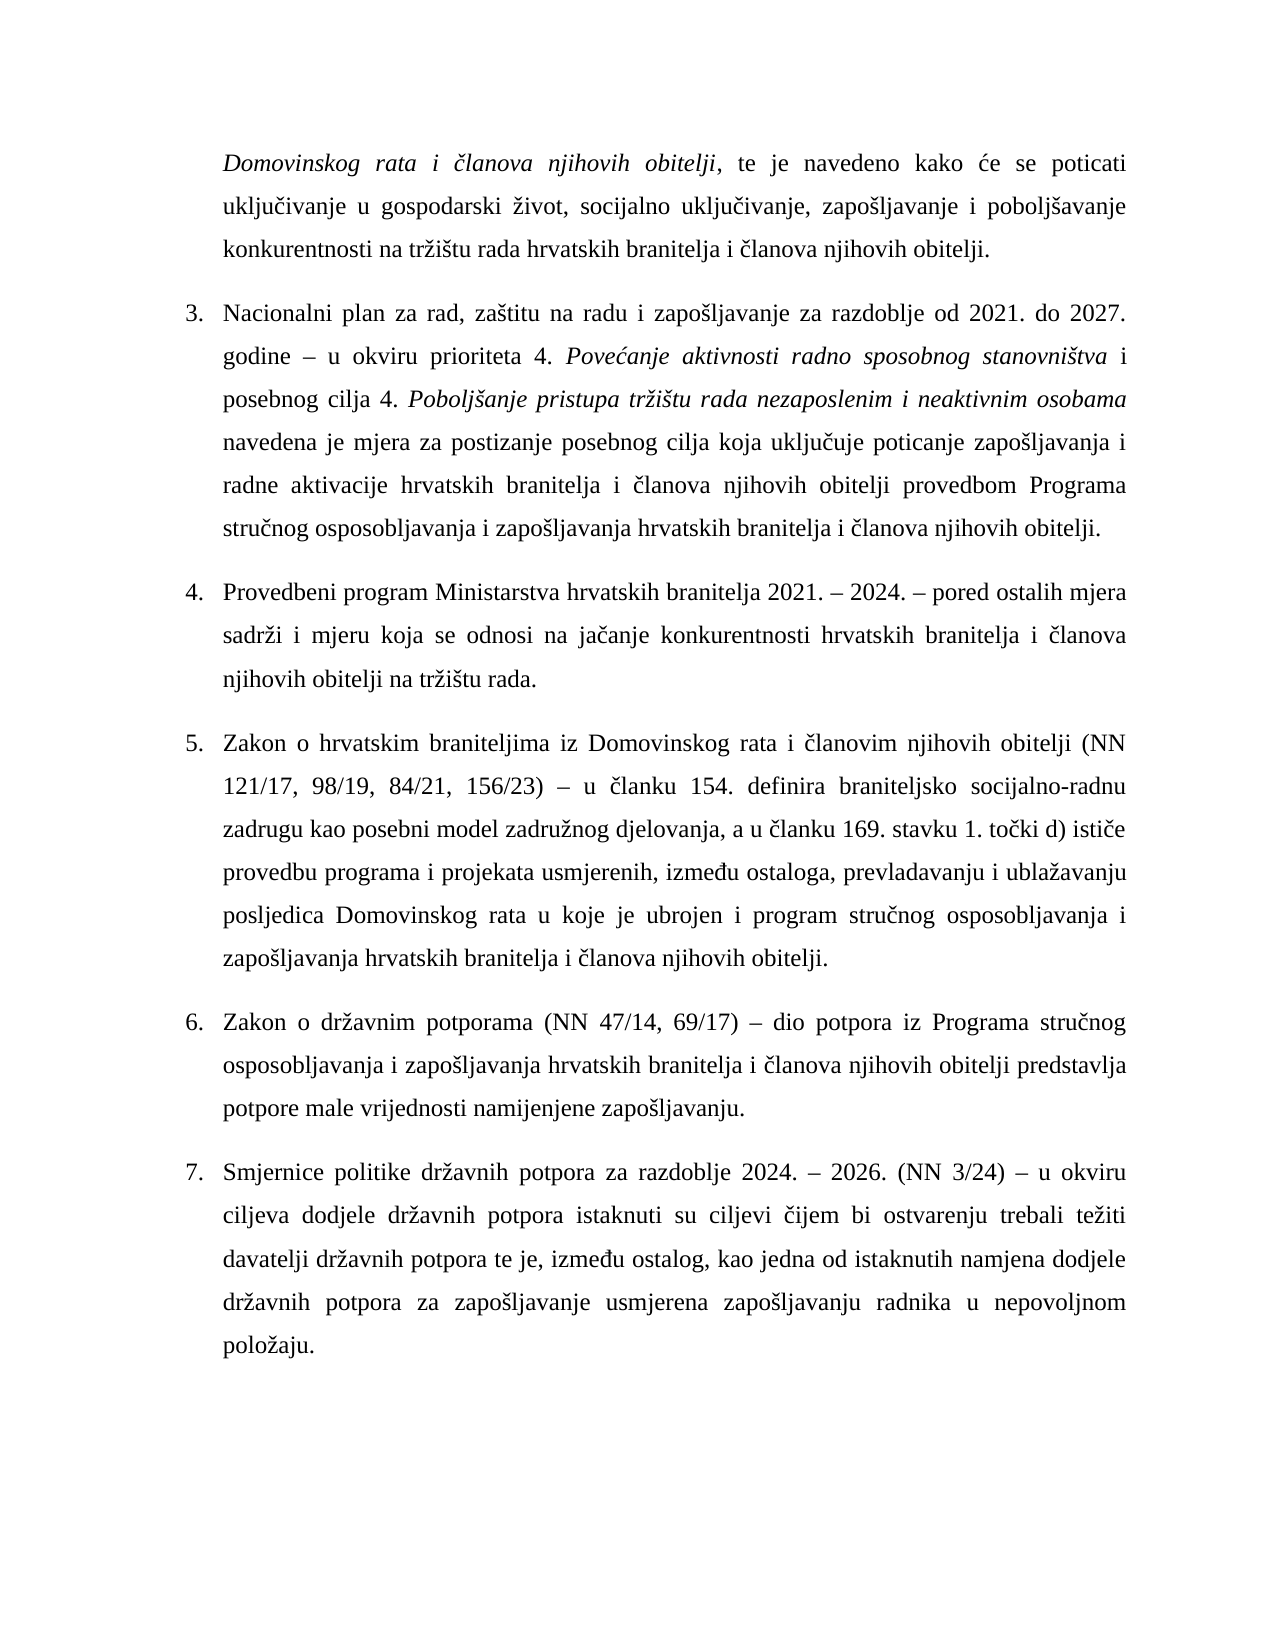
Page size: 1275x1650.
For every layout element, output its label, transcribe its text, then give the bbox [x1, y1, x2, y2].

list Zakon o hrvatskim braniteljima iz Domovinskog rata i članovim njihovih obitelji (NN 121/17, 98/19, 84/21, 156/23) – u članku 154. definira braniteljsko socijalno-radnu zadrugu kao posebni model zadružnog djelovanja, a u članku 169. stavku 1. točki d) ističe provedbu programa i projekata usmjerenih, između ostaloga, prevladavanju i ublažavanju posljedica Domovinskog rata u koje je ubrojen i program stručnog osposobljavanja i zapošljavanja hrvatskih branitelja i članova njihovih obitelji. [185, 728, 1127, 972]
list Provedbeni program Ministarstva hrvatskih branitelja 2021. – 2024. – pored ostalih mjera sadrži i mjeru koja se odnosi na jačanje konkurentnosti hrvatskih branitelja i članova njihovih obitelji na tržištu rada. [185, 577, 1127, 692]
list Smjernice politike državnih potpora za razdoblje 2024. – 2026. (NN 3/24) – u okviru ciljeva dodjele državnih potpora istaknuti su ciljevi čijem bi ostvarenju trebali težiti davatelji državnih potpora te je, između ostalog, kao jedna od istaknutih namjena dodjele državnih potpora za zapošljavanje usmjerena zapošljavanju radnika u nepovoljnom položaju. [185, 1157, 1127, 1359]
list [185, 148, 1127, 263]
list Zakon o državnim potporama (NN 47/14, 69/17) – dio potpora iz Programa stručnog osposobljavanja i zapošljavanja hrvatskih branitelja i članova njihovih obitelji predstavlja potpore male vrijednosti namijenjene zapošljavanju. [185, 1007, 1127, 1122]
list Nacionalni plan za rad, zaštitu na radu i zapošljavanje za razdoblje od 2021. do 2027. godine – u okviru prioriteta 4. Povećanje aktivnosti radno sposobnog stanovništva i posebnog cilja 4. Poboljšanje pristupa tržištu rada nezaposlenim i neaktivnim osobama navedena je mjera za postizanje posebnog cilja koja uključuje poticanje zapošljavanja i radne aktivacije hrvatskih branitelja i članova njihovih obitelji provedbom Programa stručnog osposobljavanja i zapošljavanja hrvatskih branitelja i članova njihovih obitelji. [185, 298, 1127, 542]
